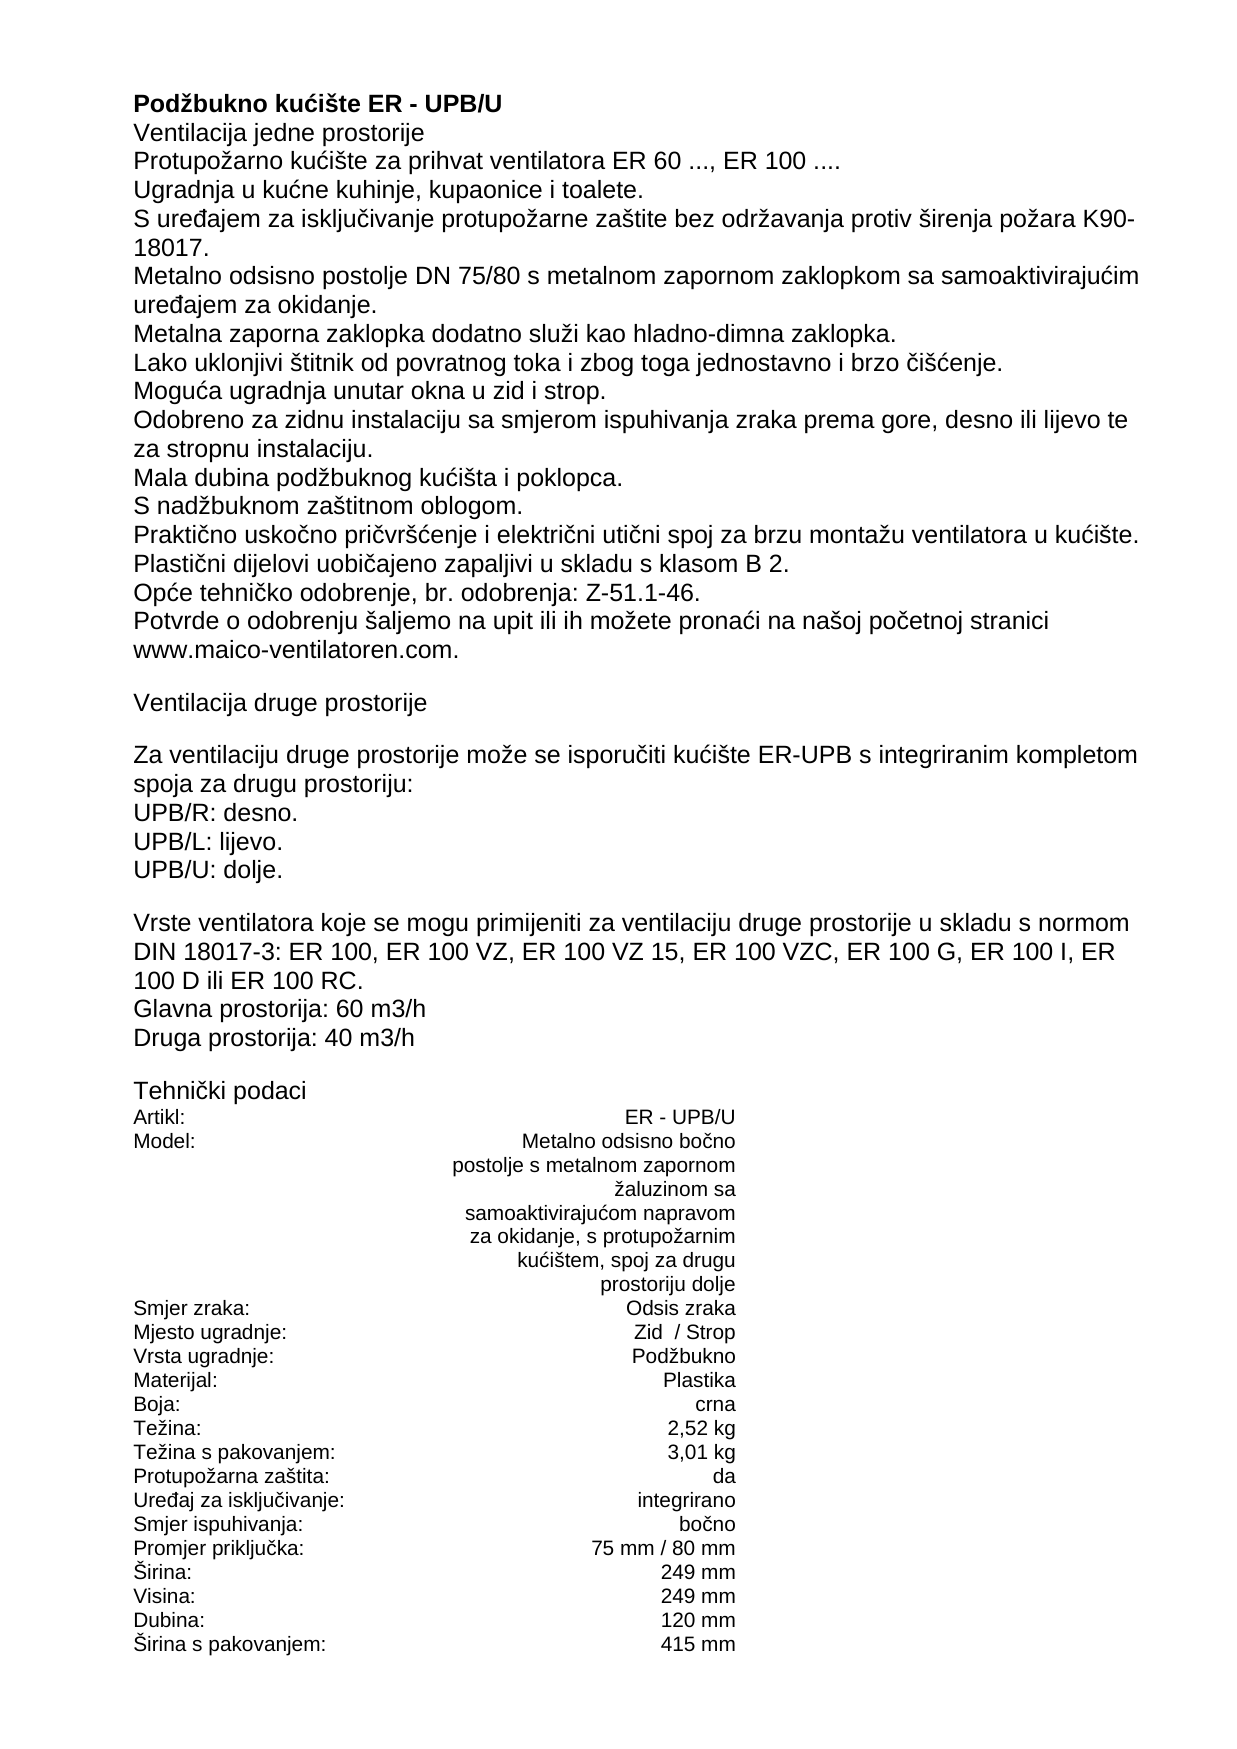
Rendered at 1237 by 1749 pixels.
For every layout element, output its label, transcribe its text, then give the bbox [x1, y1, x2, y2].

table_cell 2,52 kg [434, 1416, 747, 1440]
text UPB/L: lijevo. [133, 827, 1148, 855]
text Moguća ugradnja unutar okna u zid i strop. [133, 376, 1148, 405]
text Za ventilaciju druge prostorije može se isporučiti kućište ER-UPB s integriranim kompletom spoja za drugu prostoriju: [133, 740, 1148, 798]
table_cell Smjer ispuhivanja: [122, 1512, 434, 1536]
table_cell Zid / Strop [434, 1320, 747, 1344]
text Potvrde o odobrenju šaljemo na upit ili ih možete pronaći na našoj početnoj stranici www.maico-ventilatoren.com. [133, 606, 1148, 664]
table_cell bočno [434, 1512, 747, 1536]
text Ugradnja u kućne kuhinje, kupaonice i toalete. [133, 175, 1148, 204]
text UPB/R: desno. [133, 798, 1148, 827]
table_cell Težina s pakovanjem: [122, 1440, 434, 1464]
table_cell Smjer zraka: [122, 1296, 434, 1320]
table_cell 3,01 kg [434, 1440, 747, 1464]
table_cell Odsis zraka [434, 1296, 747, 1320]
text Ventilacija druge prostorije [133, 688, 1148, 716]
text Lako uklonjivi štitnik od povratnog toka i zbog toga jednostavno i brzo čišćenje. [133, 347, 1148, 376]
text UPB/U: dolje. [133, 855, 1148, 884]
table_cell Boja: [122, 1392, 434, 1416]
text Tehnički podaci [133, 1076, 1148, 1104]
table_cell Širina s pakovanjem: [122, 1632, 434, 1656]
table_cell Promjer priključka: [122, 1536, 434, 1560]
text Mala dubina podžbuknog kućišta i poklopca. [133, 462, 1148, 491]
text Podžbukno kućište ER - UPB/U [133, 89, 1148, 117]
text Metalna zaporna zaklopka dodatno služi kao hladno-dimna zaklopka. [133, 319, 1148, 347]
table_header Artikl: [122, 1105, 434, 1128]
table_cell Visina: [122, 1584, 434, 1608]
text Metalno odsisno postolje DN 75/80 s metalnom zapornom zaklopkom sa samoaktivirajućim uređajem za okidanje. [133, 261, 1148, 319]
table_cell 249 mm [434, 1560, 747, 1584]
text Odobreno za zidnu instalaciju sa smjerom ispuhivanja zraka prema gore, desno ili lijevo te za stropnu instalaciju. [133, 405, 1148, 462]
text Glavna prostorija: 60 m3/h [133, 994, 1148, 1023]
table_cell 120 mm [434, 1608, 747, 1632]
text Praktično uskočno pričvršćenje i električni utični spoj za brzu montažu ventilatora u kućište. [133, 520, 1148, 549]
text S uređajem za isključivanje protupožarne zaštite bez održavanja protiv širenja požara K90-18017. [133, 204, 1148, 261]
table_cell da [434, 1464, 747, 1488]
text Opće tehničko odobrenje, br. odobrenja: Z-51.1-46. [133, 577, 1148, 606]
table_cell Vrsta ugradnje: [122, 1344, 434, 1368]
table_cell 415 mm [434, 1632, 747, 1656]
table_cell Plastika [434, 1368, 747, 1392]
table_cell Protupožarna zaštita: [122, 1464, 434, 1488]
text Vrste ventilatora koje se mogu primijeniti za ventilaciju druge prostorije u skladu s normom DIN 18017-3: ER 100, ER 100 VZ, ER 100 VZ 15, ER 100 VZC, ER 100 G, ER 100 I, ER 100 D ili ER 100 RC. [133, 908, 1148, 994]
table_cell Materijal: [122, 1368, 434, 1392]
text Ventilacija jedne prostorije [133, 117, 1148, 146]
table_cell Uređaj za isključivanje: [122, 1488, 434, 1512]
text S nadžbuknom zaštitnom oblogom. [133, 491, 1148, 520]
table_cell integrirano [434, 1488, 747, 1512]
table_cell crna [434, 1392, 747, 1416]
table_cell 249 mm [434, 1584, 747, 1608]
table_cell 75 mm / 80 mm [434, 1536, 747, 1560]
table_cell Model: [122, 1129, 434, 1296]
text Protupožarno kućište za prihvat ventilatora ER 60 ..., ER 100 .... [133, 146, 1148, 175]
text Plastični dijelovi uobičajeno zapaljivi u skladu s klasom B 2. [133, 549, 1148, 577]
table_cell Podžbukno [434, 1344, 747, 1368]
table_cell Dubina: [122, 1608, 434, 1632]
table_cell Mjesto ugradnje: [122, 1320, 434, 1344]
text Druga prostorija: 40 m3/h [133, 1023, 1148, 1052]
table_cell Širina: [122, 1560, 434, 1584]
table_cell Težina: [122, 1416, 434, 1440]
table_cell Metalno odsisno bočno postolje s metalnom zapornom žaluzinom sa samoaktivirajućom napravom za okidanje, s protupožarnim kućištem, spoj za drugu prostoriju dolje [434, 1129, 747, 1296]
table_header ER - UPB/U [434, 1105, 747, 1128]
